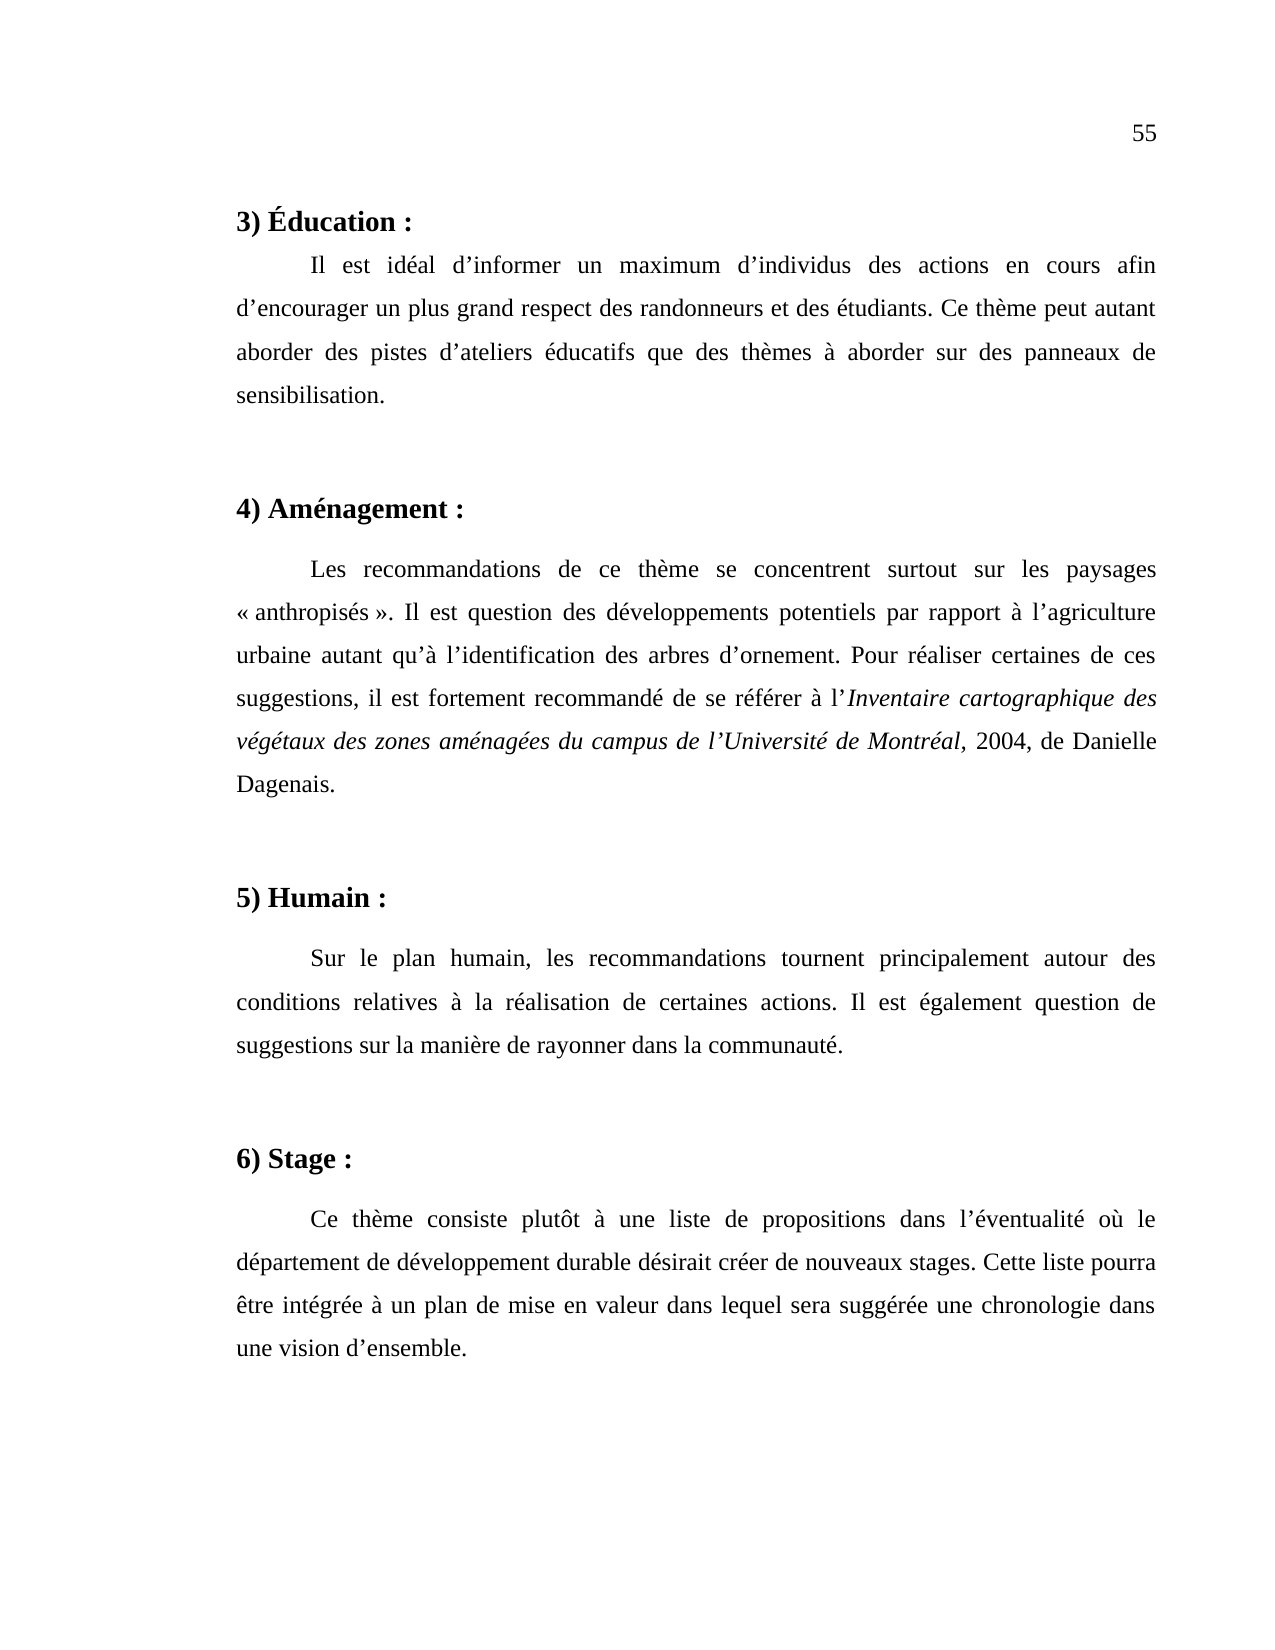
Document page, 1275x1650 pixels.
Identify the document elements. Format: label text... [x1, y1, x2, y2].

text Les recommandations de ce thème se concentrent surtout sur les paysages « anthropisés ». Il est question des développements potentiels par rapport à l’agriculture urbaine autant qu’à l’identification des arbres d’ornement. Pour réaliser certaines de ces suggestions, il est fortement recommandé de se référer à l’Inventaire cartographique des végétaux des zones aménagées du campus de l’Université de Montréal, 2004, de Danielle Dagenais. [236, 554, 1157, 798]
text Ce thème consiste plutôt à une liste de propositions dans l’éventualité où le département de développement durable désirait créer de nouveaux stages. Cette liste pourra être intégrée à un plan de mise en valeur dans lequel sera suggérée une chronologie dans une vision d’ensemble. [236, 1204, 1157, 1362]
text 6) Stage : [236, 1141, 1157, 1174]
text Sur le plan humain, les recommandations tournent principalement autour des conditions relatives à la réalisation de certaines actions. Il est également question de suggestions sur la manière de rayonner dans la communauté. [236, 943, 1157, 1058]
text Il est idéal d’informer un maximum d’individus des actions en cours afin d’encourager un plus grand respect des randonneurs et des étudiants. Ce thème peut autant aborder des pistes d’ateliers éducatifs que des thèmes à aborder sur des panneaux de sensibilisation. [236, 250, 1157, 408]
text 5) Humain : [236, 881, 1157, 914]
text 4) Aménagement : [236, 491, 1157, 524]
text 3) Éducation : [236, 204, 1157, 238]
